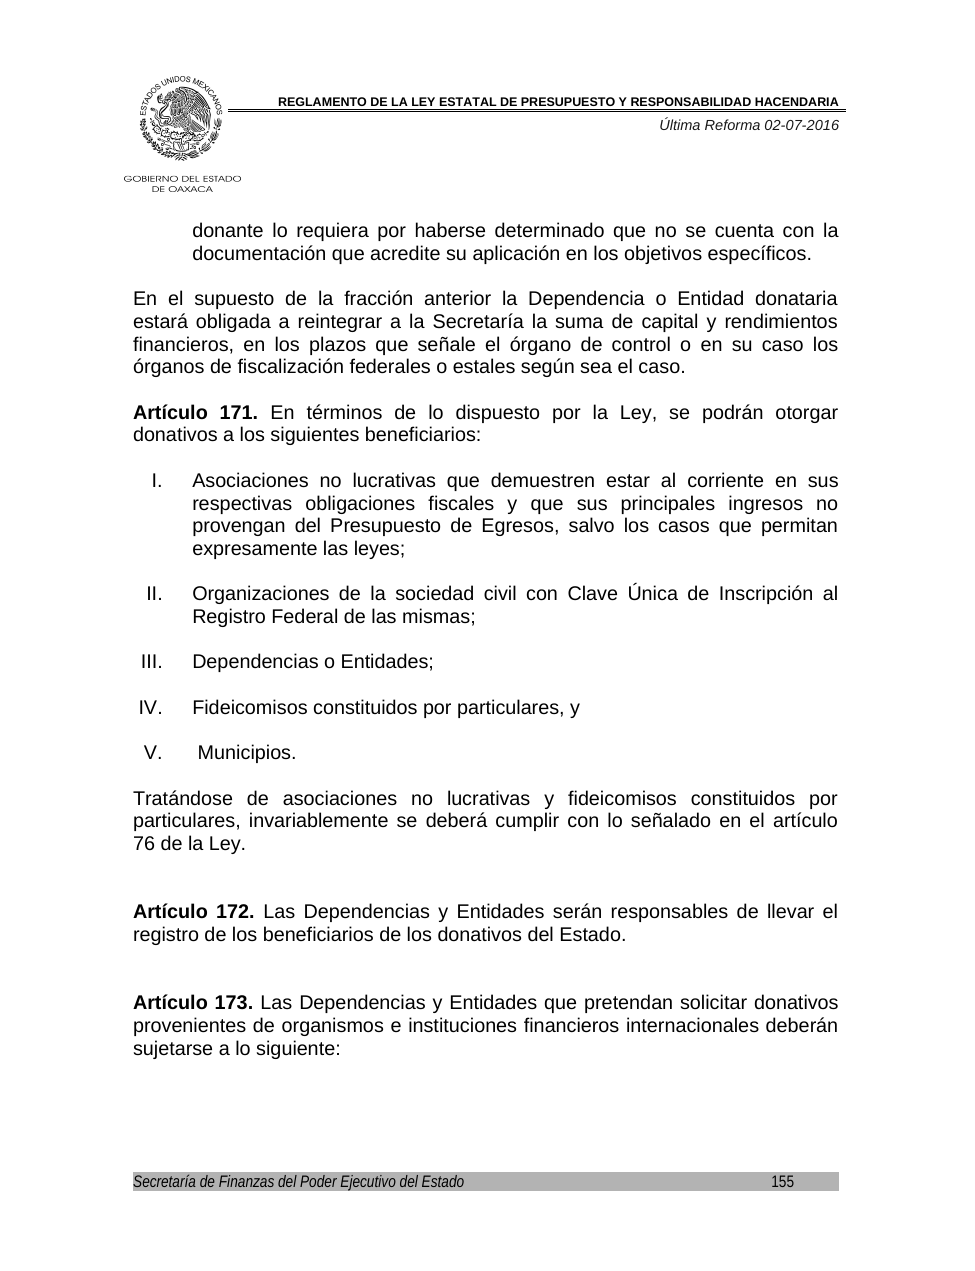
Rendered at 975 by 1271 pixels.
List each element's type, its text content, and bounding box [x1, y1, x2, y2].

list Dependencias o Entidades; [162, 650, 839, 673]
list Organizaciones de la sociedad civil con Clave Única de Inscripción al Registro Federal de las mismas; [162, 582, 839, 628]
list Asociaciones no lucrativas que demuestren estar al corriente en sus respectivas obligaciones fiscales y que sus principales ingresos no provengan del Presupuesto de Egresos, salvo los casos que permitan expresamente las leyes; [162, 469, 839, 559]
text Artículo 172. Las Dependencias y Entidades serán responsables de llevar el registro de los beneficiarios de los donativos del Estado. [133, 900, 839, 946]
text En el supuesto de la fracción anterior la Dependencia o Entidad donataria estará obligada a reintegrar a la Secretaría la suma de capital y rendimientos financieros, en los plazos que señale el órgano de control o en su caso los órganos de fiscalización federales o estales según sea el caso. [133, 287, 839, 378]
picture [121, 73, 244, 195]
list Municipios. [162, 741, 839, 764]
text Artículo 171. En términos de lo dispuesto por la Ley, se podrán otorgar donativos a los siguientes beneficiarios: [133, 401, 839, 446]
text Artículo 173. Las Dependencias y Entidades que pretendan solicitar donativos provenientes de organismos e instituciones financieros internacionales deberán sujetarse a lo siguiente: [133, 991, 839, 1059]
list Fideicomisos constituidos por particulares, y [162, 696, 839, 718]
text Tratándose de asociaciones no lucrativas y fideicomisos constituidos por particulares, invariablemente se deberá cumplir con lo señalado en el artículo 76 de la Ley. [133, 787, 839, 855]
